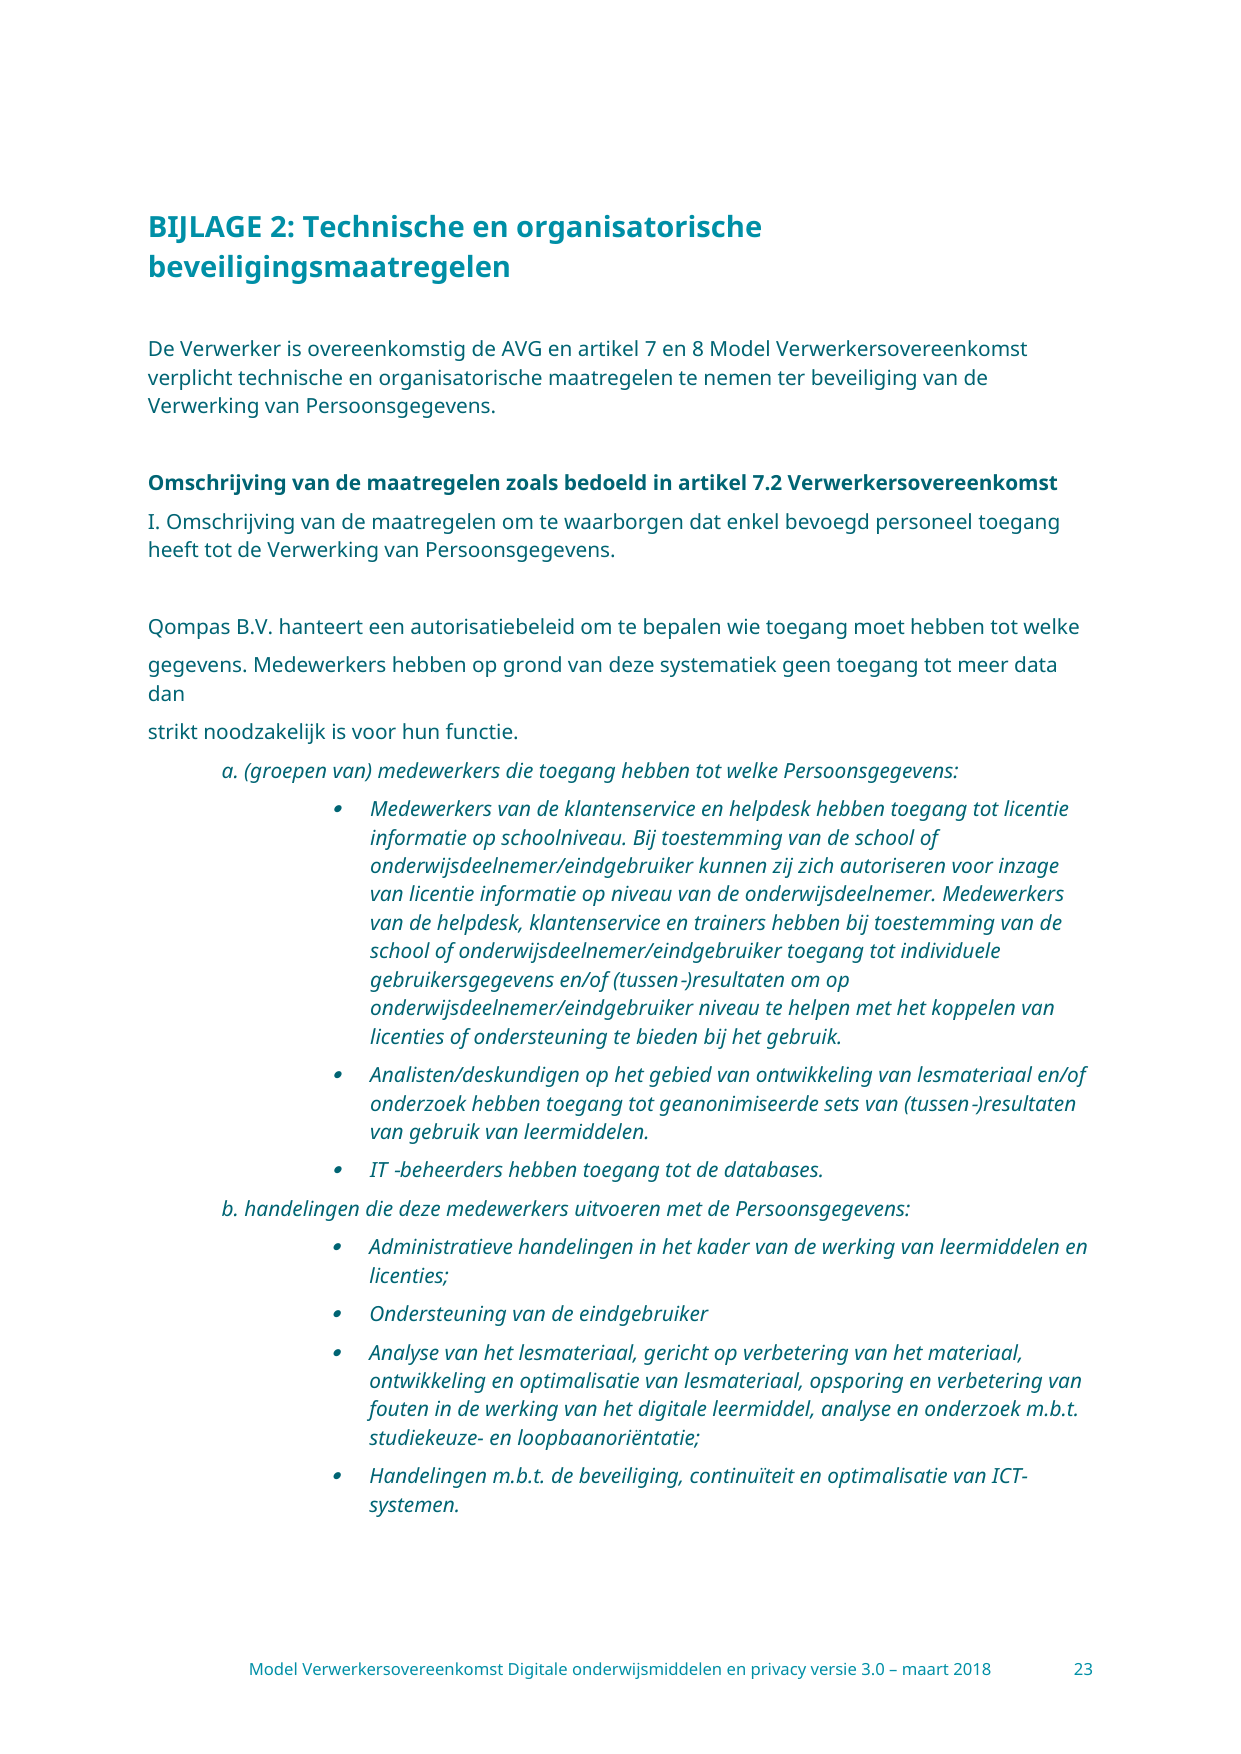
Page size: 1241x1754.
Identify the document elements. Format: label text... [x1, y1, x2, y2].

text strikt noodzakelijk is voor hun functie. [148, 717, 1092, 746]
text Omschrijving van de maatregelen zoals bedoeld in artikel 7.2 Verwerkersovereenkomst [148, 468, 1092, 497]
list Medewerkers van de klantenservice en helpdesk hebben toegang tot licentie informatie op schoolniveau. Bij toestemming van de school of onderwijsdeelnemer/eindgebruiker kunnen zij zich autoriseren voor inzage van licentie informatie op niveau van de onderwijsdeelnemer. Medewerkers van de helpdesk, klantenservice en trainers hebben bij toestemming van de school of onderwijsdeelnemer/eindgebruiker toegang tot individuele gebruikersgegevens en/of (tussen‐)resultaten om op onderwijsdeelnemer/eindgebruiker niveau te helpen met het koppelen van licenties of ondersteuning te bieden bij het gebruik. [332, 794, 1092, 1050]
text b. handelingen die deze medewerkers uitvoeren met de Persoonsgegevens: [221, 1194, 1092, 1222]
list Analisten/deskundigen op het gebied van ontwikkeling van lesmateriaal en/of onderzoek hebben toegang tot geanonimiseerde sets van (tussen‐)resultaten van gebruik van leermiddelen. [332, 1060, 1092, 1146]
text gegevens. Medewerkers hebben op grond van deze systematiek geen toegang tot meer data dan [148, 651, 1092, 707]
list IT ‐beheerders hebben toegang tot de databases. [332, 1156, 1092, 1184]
list Administratieve handelingen in het kader van de werking van leermiddelen en licenties; [332, 1232, 1092, 1289]
list Handelingen m.b.t. de beveiliging, continuïteit en optimalisatie van ICT-systemen. [332, 1461, 1092, 1518]
list Analyse van het lesmateriaal, gericht op verbetering van het materiaal, ontwikkeling en optimalisatie van lesmateriaal, opsporing en verbetering van fouten in de werking van het digitale leermiddel, analyse en onderzoek m.b.t. studiekeuze- en loopbaanoriëntatie; [332, 1338, 1092, 1451]
list Ondersteuning van de eindgebruiker [332, 1299, 1092, 1328]
text I. Omschrijving van de maatregelen om te waarborgen dat enkel bevoegd personeel toegang heeft tot de Verwerking van Persoonsgegevens. [148, 507, 1092, 564]
text BIJLAGE 2: Technische en organisatorische beveiligingsmaatregelen [148, 207, 1092, 286]
text De Verwerker is overeenkomstig de AVG en artikel 7 en 8 Model Verwerkersovereenkomst verplicht technische en organisatorische maatregelen te nemen ter beveiliging van de Verwerking van Persoonsgegevens. [148, 334, 1092, 420]
text a. (groepen van) medewerkers die toegang hebben tot welke Persoonsgegevens: [221, 756, 1092, 784]
text Qompas B.V. hanteert een autorisatiebeleid om te bepalen wie toegang moet hebben tot welke [148, 612, 1092, 641]
